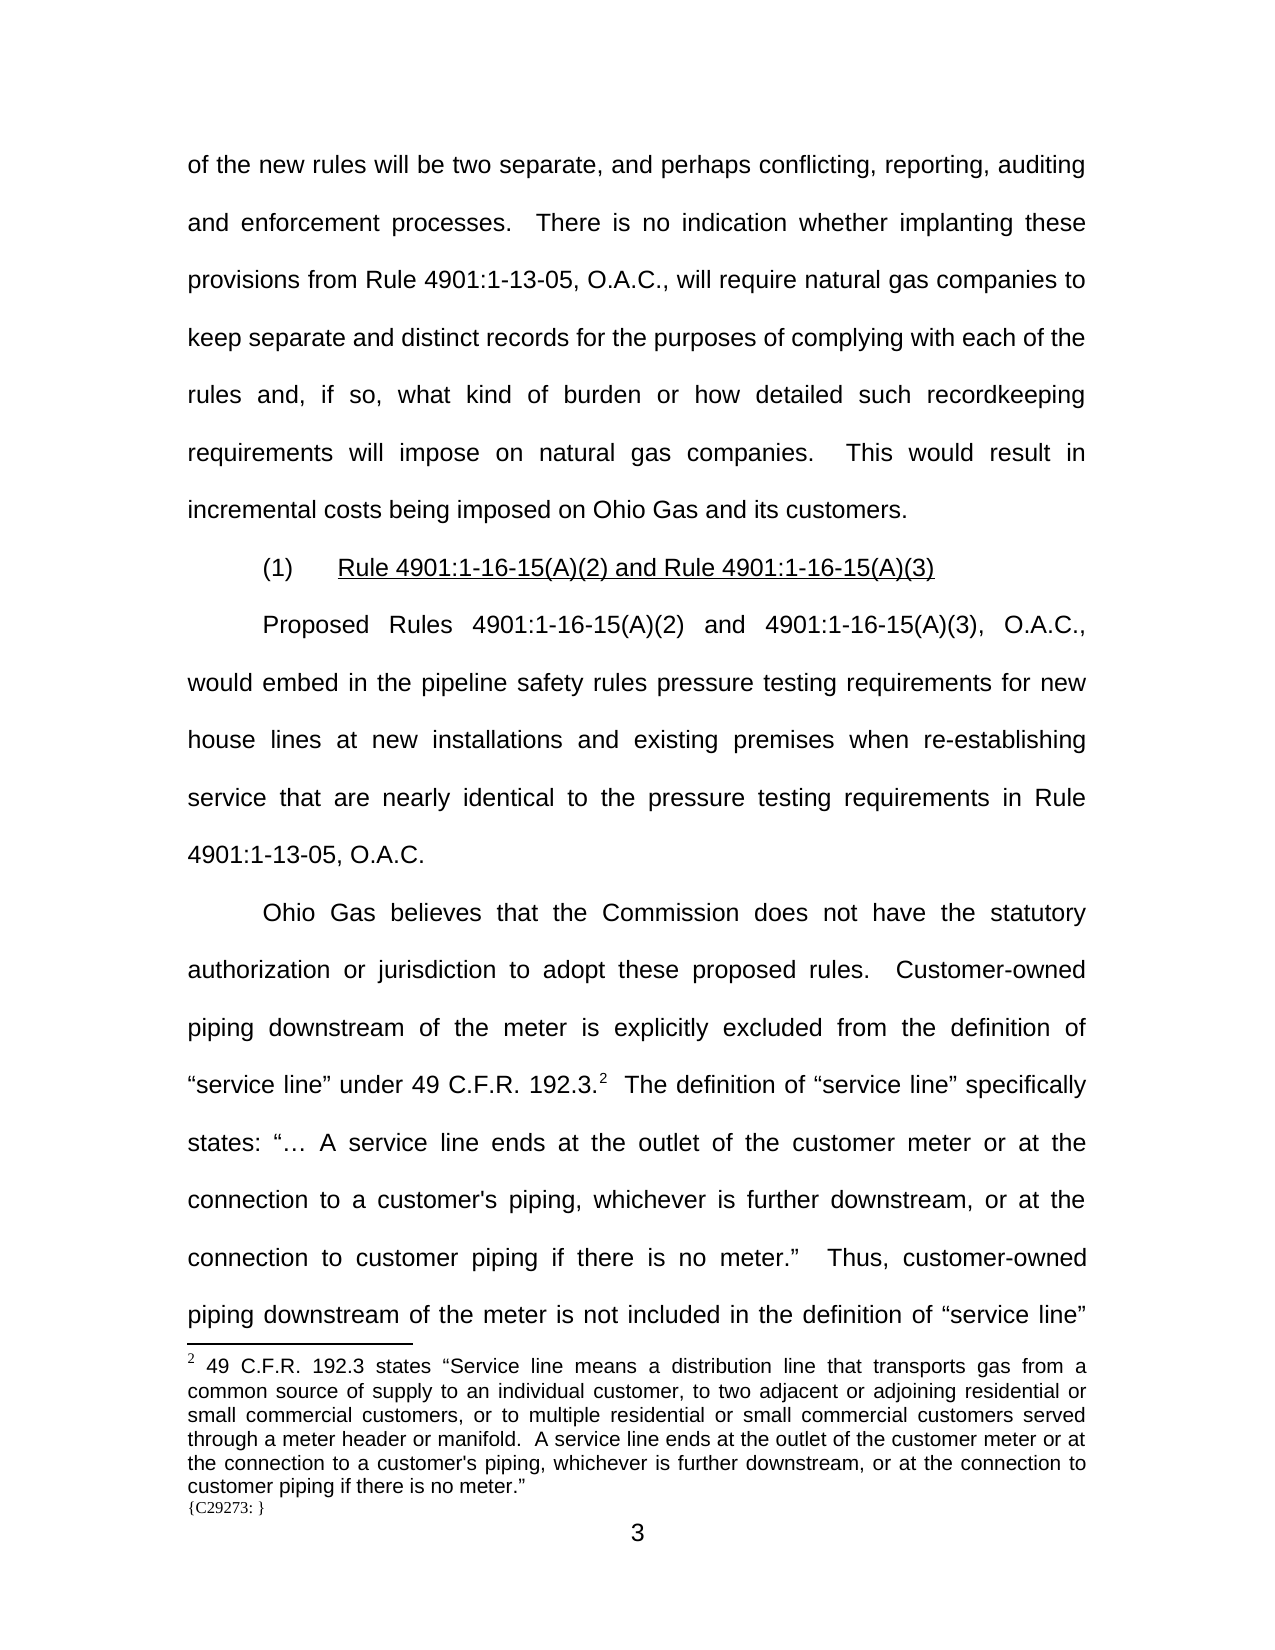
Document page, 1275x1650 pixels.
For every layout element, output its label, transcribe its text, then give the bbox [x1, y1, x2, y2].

list Rule 4901:1-16-15(A)(2) and Rule 4901:1-16-15(A)(3) [262, 552, 1087, 581]
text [187, 150, 1087, 524]
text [187, 897, 1087, 1329]
text Proposed Rules 4901:1-16-15(A)(2) and 4901:1-16-15(A)(3), O.A.C., would embed in the pipeline safety rules pressure testing requirements for new house lines at new installations and existing premises when re-establishing service that are nearly identical to the pressure testing requirements in Rule 4901:1-13-05, O.A.C. [187, 610, 1087, 869]
